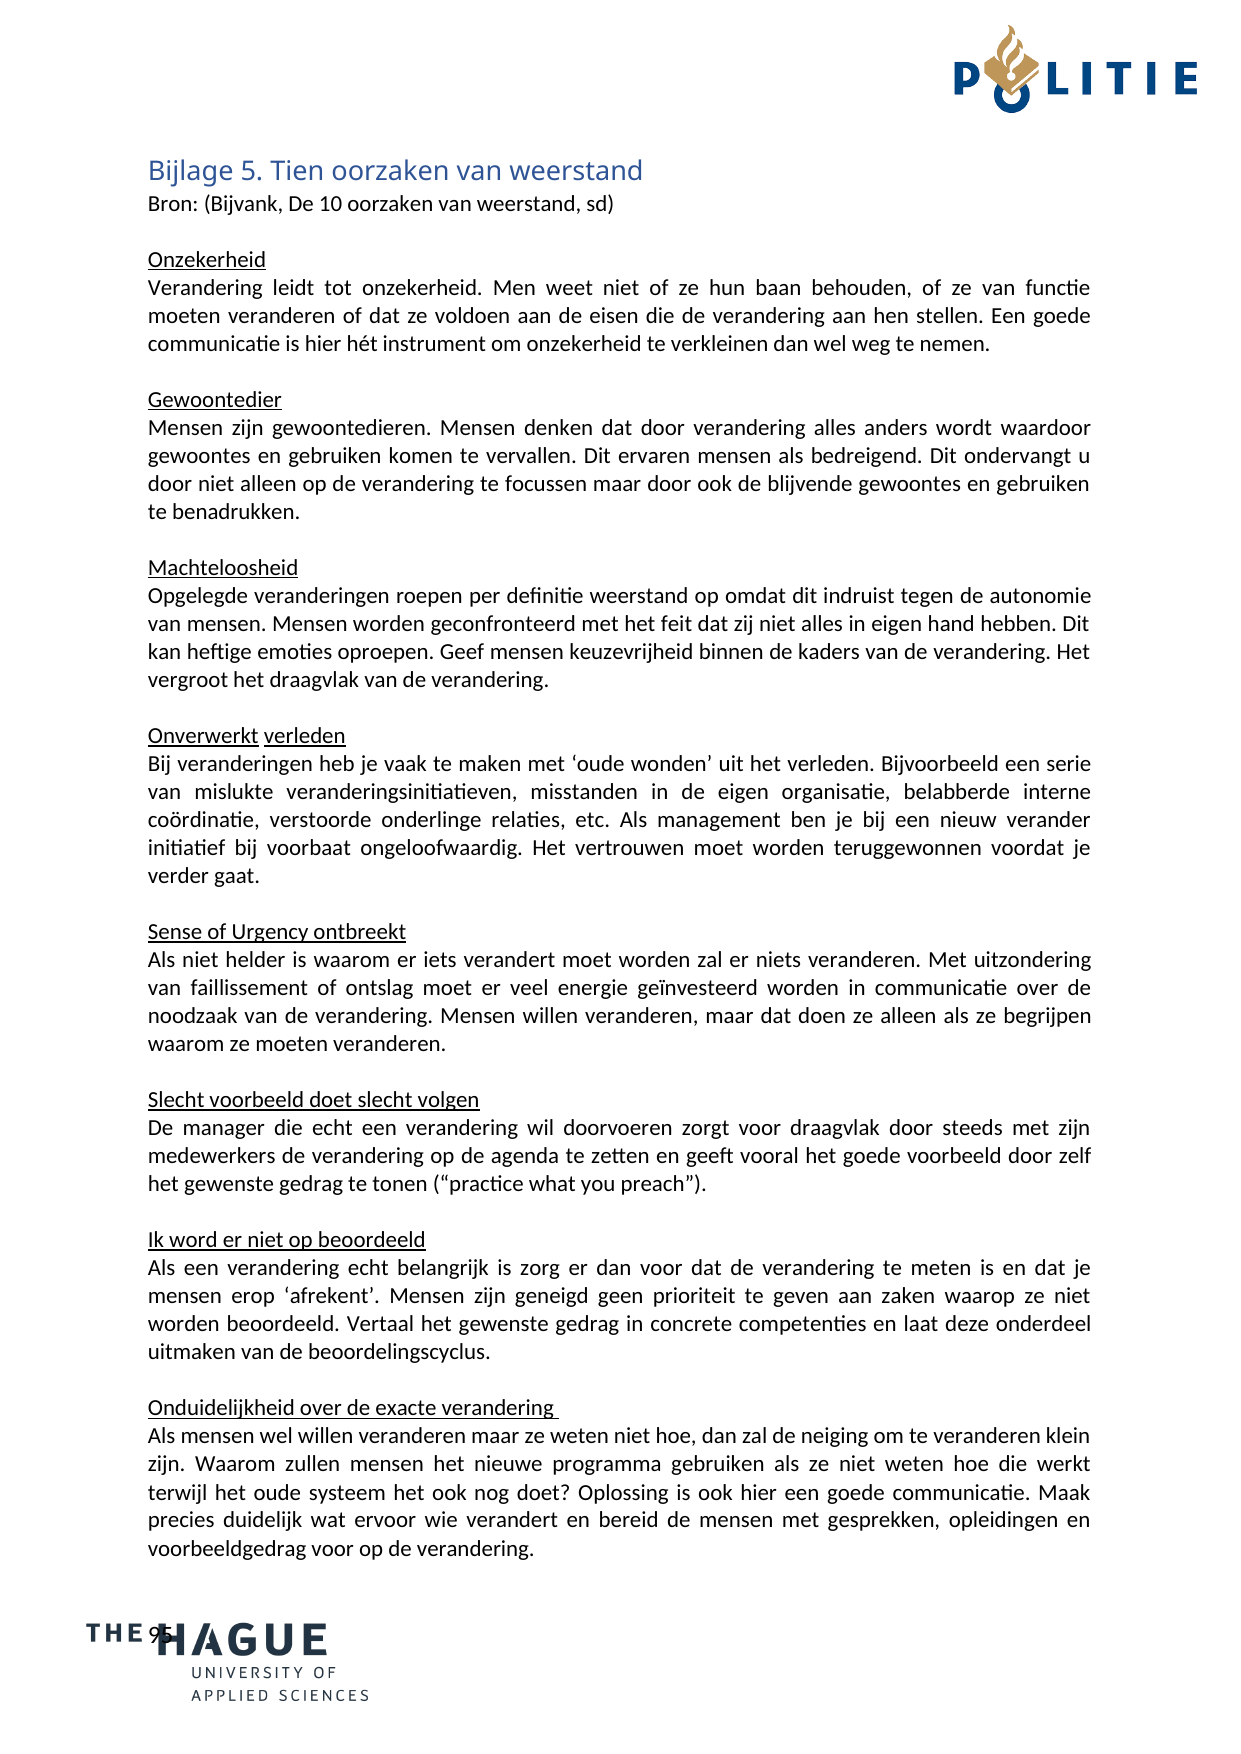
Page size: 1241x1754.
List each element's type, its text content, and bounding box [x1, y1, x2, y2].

text Onzekerheid [148, 245, 1093, 273]
text Verandering leidt tot onzekerheid. Men weet niet of ze hun baan behouden, of ze van functie moeten veranderen of dat ze voldoen aan de eisen die de verandering aan hen stellen. Een goede communicatie is hier hét instrument om onzekerheid te verkleinen dan wel weg te nemen. [148, 273, 1093, 357]
text Gewoontedier [148, 385, 1093, 413]
text Mensen zijn gewoontedieren. Mensen denken dat door verandering alles anders wordt waardoor gewoontes en gebruiken komen te vervallen. Dit ervaren mensen als bedreigend. Dit ondervangt u door niet alleen op de verandering te focussen maar door ook de blijvende gewoontes en gebruiken te benadrukken. [148, 413, 1093, 525]
text Machteloosheid [148, 553, 1093, 581]
text Bij veranderingen heb je vaak te maken met ‘oude wonden’ uit het verleden. Bijvoorbeeld een serie van mislukte veranderingsinitiatieven, misstanden in de eigen organisatie, belabberde interne coördinatie, verstoorde onderlinge relaties, etc. Als management ben je bij een nieuw verander initiatief bij voorbaat ongeloofwaardig. Het vertrouwen moet worden teruggewonnen voordat je verder gaat. [148, 749, 1093, 889]
text De manager die echt een verandering wil doorvoeren zorgt voor draagvlak door steeds met zijn medewerkers de verandering op de agenda te zetten en geeft vooral het goede voorbeeld door zelf het gewenste gedrag te tonen (“practice what you preach”). [148, 1113, 1093, 1197]
text Sense of Urgency ontbreekt [148, 917, 1093, 945]
text Als niet helder is waarom er iets verandert moet worden zal er niets veranderen. Met uitzondering van faillissement of ontslag moet er veel energie geïnvesteerd worden in communicatie over de noodzaak van de verandering. Mensen willen veranderen, maar dat doen ze alleen als ze begrijpen waarom ze moeten veranderen. [148, 945, 1093, 1057]
picture [953, 23, 1198, 114]
text Bron: [148, 189, 1093, 217]
text Als mensen wel willen veranderen maar ze weten niet hoe, dan zal de neiging om te veranderen klein zijn. Waarom zullen mensen het nieuwe programma gebruiken als ze niet weten hoe die werkt terwijl het oude systeem het ook nog doet? Oplossing is ook hier een goede communicatie. Maak precies duidelijk wat ervoor wie verandert en bereid de mensen met gesprekken, opleidingen en voorbeeldgedrag voor op de verandering. [148, 1422, 1093, 1562]
picture [68, 1605, 386, 1719]
text Opgelegde veranderingen roepen per definitie weerstand op omdat dit indruist tegen de autonomie van mensen. Mensen worden geconfronteerd met het feit dat zij niet alles in eigen hand hebben. Dit kan heftige emoties oproepen. Geef mensen keuzevrijheid binnen de kaders van de verandering. Het vergroot het draagvlak van de verandering. [148, 581, 1093, 693]
text Ik word er niet op beoordeeld [148, 1225, 1093, 1253]
text Onverwerkt verleden [148, 721, 1093, 749]
text Slecht voorbeeld doet slecht volgen [148, 1085, 1093, 1113]
text Als een verandering echt belangrijk is zorg er dan voor dat de verandering te meten is en dat je mensen erop ‘afrekent’. Mensen zijn geneigd geen prioriteit te geven aan zaken waarop ze niet worden beoordeeld. Vertaal het gewenste gedrag in concrete competenties en laat deze onderdeel uitmaken van de beoordelingscyclus. [148, 1253, 1093, 1366]
text Onduidelijkheid over de exacte verandering [148, 1393, 1093, 1422]
subtitle Bijlage 5. Tien oorzaken van weerstand [148, 152, 1093, 189]
